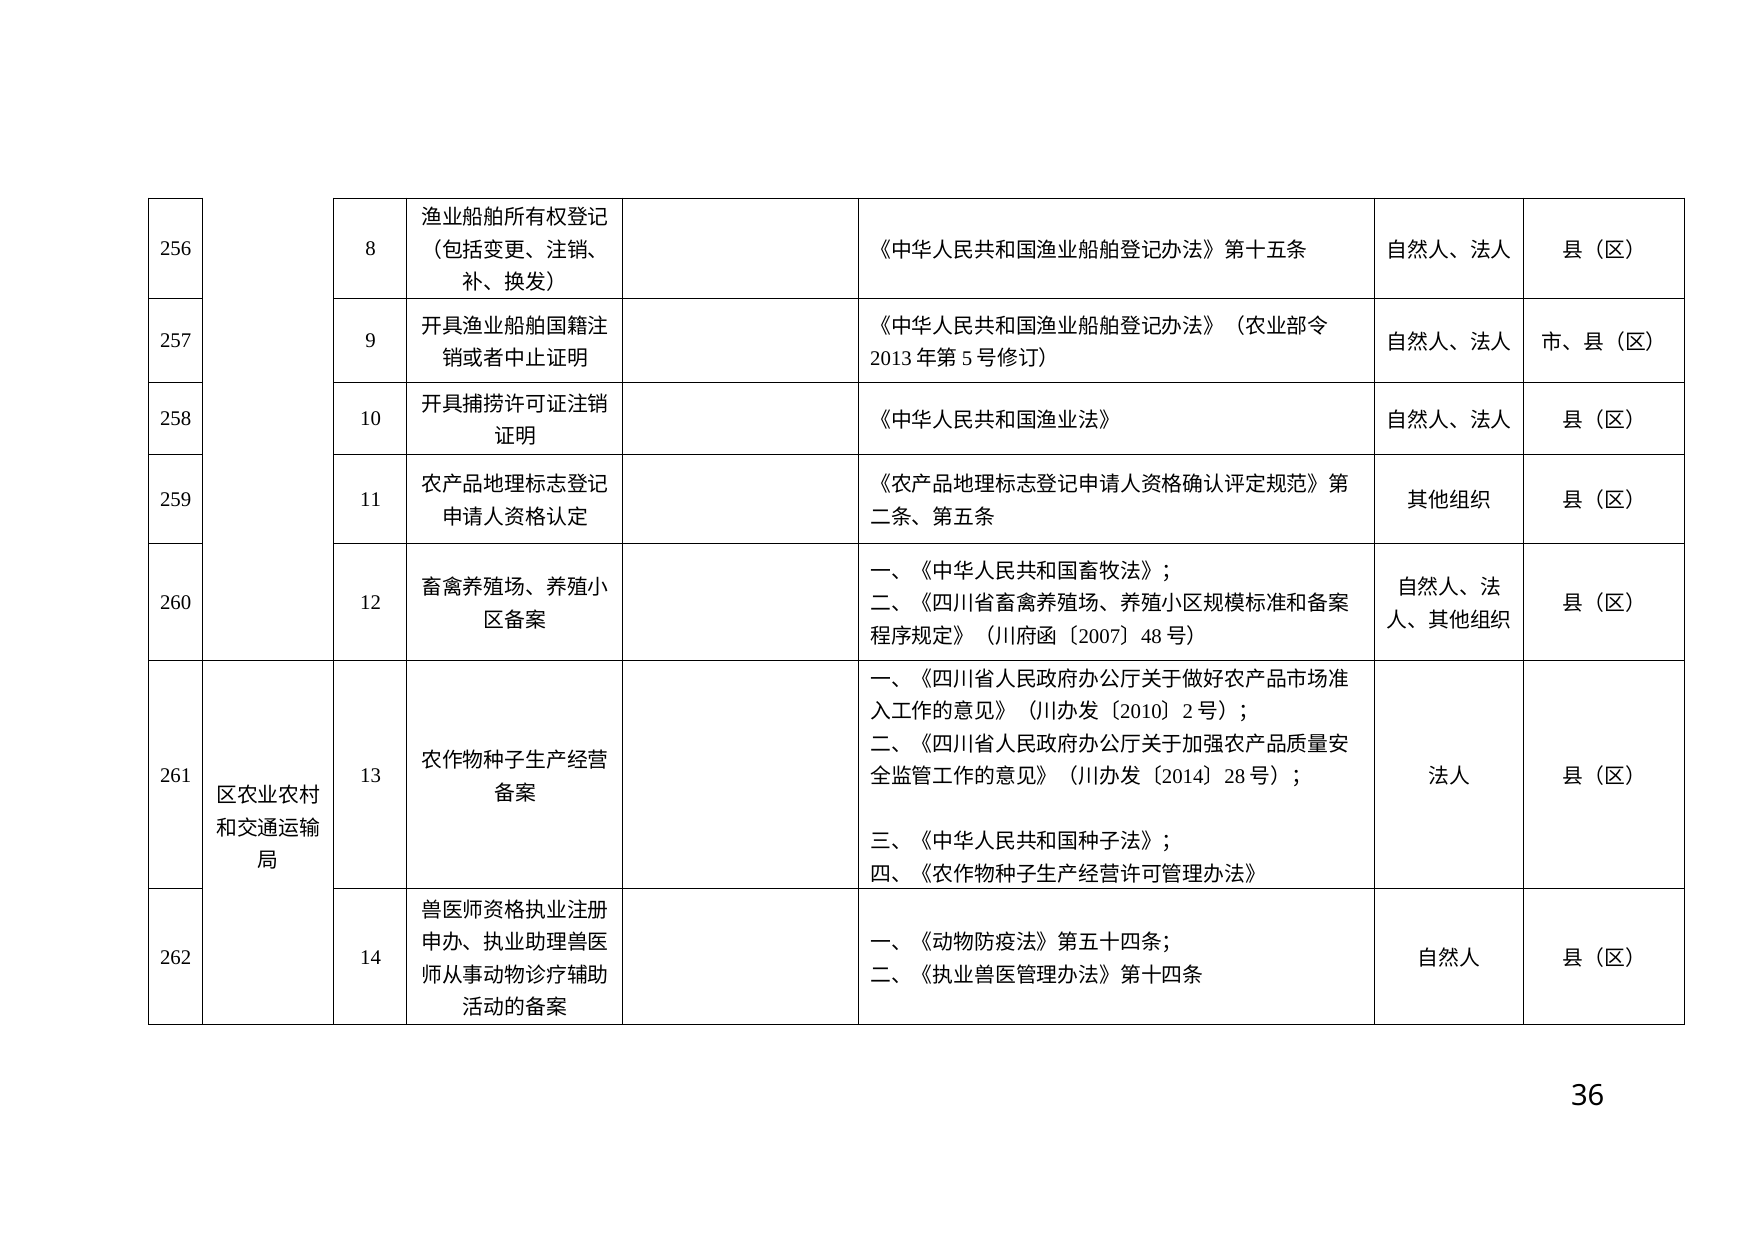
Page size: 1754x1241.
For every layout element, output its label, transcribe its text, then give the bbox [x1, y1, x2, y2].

table_cell [623, 299, 858, 382]
table_cell 260 [149, 544, 202, 660]
table_cell [623, 889, 858, 1024]
table_cell 《农产品地理标志登记申请人资格确认评定规范》第二条、第五条 [859, 455, 1374, 543]
table_cell [623, 544, 858, 660]
table_cell [623, 661, 858, 888]
table_cell 县（区） [1524, 383, 1684, 454]
table_cell 农作物种子生产经营备案 [407, 661, 622, 888]
table_cell 自然人、法人 [1375, 199, 1523, 298]
table_cell 开具渔业船舶国籍注销或者中止证明 [407, 299, 622, 382]
table_cell 262 [149, 889, 202, 1024]
table_cell 法人 [1375, 661, 1523, 888]
table_cell 畜禽养殖场、养殖小区备案 [407, 544, 622, 660]
table_cell 县（区） [1524, 889, 1684, 1024]
table_cell 《中华人民共和国渔业法》 [859, 383, 1374, 454]
table_cell 市、县（区） [1524, 299, 1684, 382]
table_cell 县（区） [1524, 544, 1684, 660]
table_cell 10 [334, 383, 406, 454]
table_cell 8 [334, 199, 406, 298]
table_cell 一、《中华人民共和国畜牧法》； 二、《四川省畜禽养殖场、养殖小区规模标准和备案程序规定》（川府函〔2007〕48号） [859, 544, 1374, 660]
table_cell 开具捕捞许可证注销证明 [407, 383, 622, 454]
table_cell 渔业船舶所有权登记（包括变更、注销、补、换发） [407, 199, 622, 298]
table_cell 自然人 [1375, 889, 1523, 1024]
table_cell 256 [149, 199, 202, 298]
table_cell 区农业农村和交通运输局 [203, 661, 333, 1024]
table_cell 农产品地理标志登记申请人资格认定 [407, 455, 622, 543]
table_cell 一、《动物防疫法》第五十四条； 二、《执业兽医管理办法》第十四条 [859, 889, 1374, 1024]
table_cell 261 [149, 661, 202, 888]
table_cell 自然人、法人 [1375, 383, 1523, 454]
table_cell 兽医师资格执业注册申办、执业助理兽医师从事动物诊疗辅助活动的备案 [407, 889, 622, 1024]
table_cell [623, 383, 858, 454]
table_cell 11 [334, 455, 406, 543]
table_cell 县（区） [1524, 199, 1684, 298]
table_cell 《中华人民共和国渔业船舶登记办法》（农业部令2013年第5号修订） [859, 299, 1374, 382]
table_cell [623, 199, 858, 298]
table_cell 258 [149, 383, 202, 454]
table_cell 县（区） [1524, 661, 1684, 888]
table_cell 自然人、法人 [1375, 299, 1523, 382]
table_cell 9 [334, 299, 406, 382]
table_cell 自然人、法人、其他组织 [1375, 544, 1523, 660]
table_cell 其他组织 [1375, 455, 1523, 543]
table_cell 12 [334, 544, 406, 660]
table_cell 259 [149, 455, 202, 543]
table_cell 一、《四川省人民政府办公厅关于做好农产品市场准入工作的意见》（川办发〔2010〕2号）； 二、《四川省人民政府办公厅关于加强农产品质量安全监管工作的意见》（川办发〔2014〕28号）； 三、《中华人民共和国种子法》； 四、《农作物种子生产经营许可管理办法》 [859, 661, 1374, 888]
table_cell 257 [149, 299, 202, 382]
table_cell [623, 455, 858, 543]
table_cell 13 [334, 661, 406, 888]
table_cell 县（区） [1524, 455, 1684, 543]
table_cell 《中华人民共和国渔业船舶登记办法》第十五条 [859, 199, 1374, 298]
table_cell 14 [334, 889, 406, 1024]
